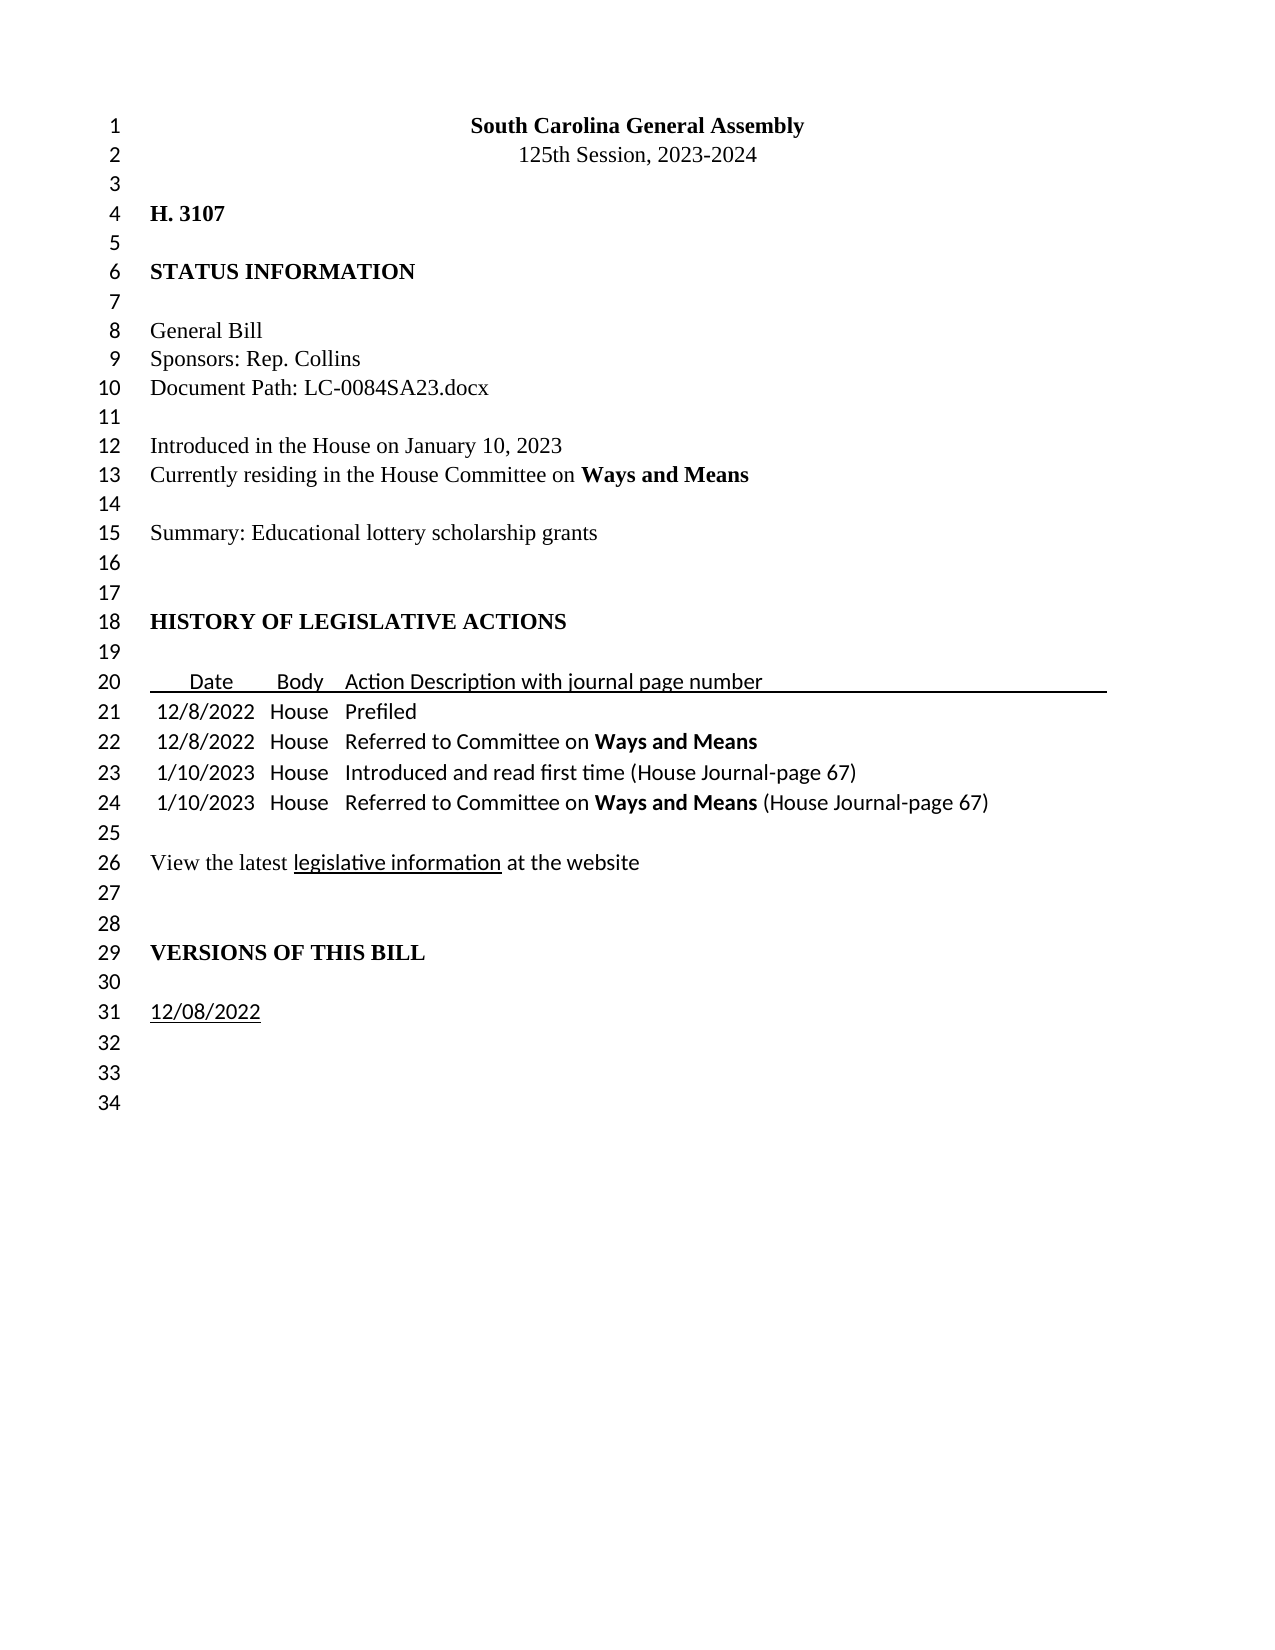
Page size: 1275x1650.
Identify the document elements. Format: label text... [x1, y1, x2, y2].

text HISTORY OF LEGISLATIVE ACTIONS [150, 608, 1125, 635]
text View the latest legislative information at the website [150, 848, 1125, 876]
text VERSIONS OF THIS BILL [150, 939, 1125, 965]
text Sponsors: Rep. Collins [150, 345, 1125, 372]
text General Bill [150, 317, 1125, 343]
text South Carolina General Assembly [150, 112, 1125, 139]
text H. 3107 [150, 199, 1125, 226]
text 12/8/2022 House Prefiled [150, 697, 1125, 725]
text Introduced in the House on January 10, 2023 [150, 432, 1125, 459]
text 1/10/2023 House Referred to Committee on Ways and Means (House Journal-page 67) [150, 788, 1125, 816]
text STATUS INFORMATION [150, 258, 1125, 284]
text 1/10/2023 House Introduced and read first time (House Journal-page 67) [150, 758, 1125, 786]
text Summary: Educational lottery scholarship grants [150, 519, 1125, 546]
text 12/08/2022 [150, 997, 1125, 1026]
text 12/8/2022 House Referred to Committee on Ways and Means [150, 727, 1125, 755]
text 125th Session, 2023-2024 [150, 141, 1125, 167]
text Currently residing in the House Committee on Ways and Means [150, 461, 1125, 487]
text Document Path: LC-0084SA23.docx [150, 374, 1125, 400]
text Date Body Action Description with journal page number [150, 667, 1125, 695]
